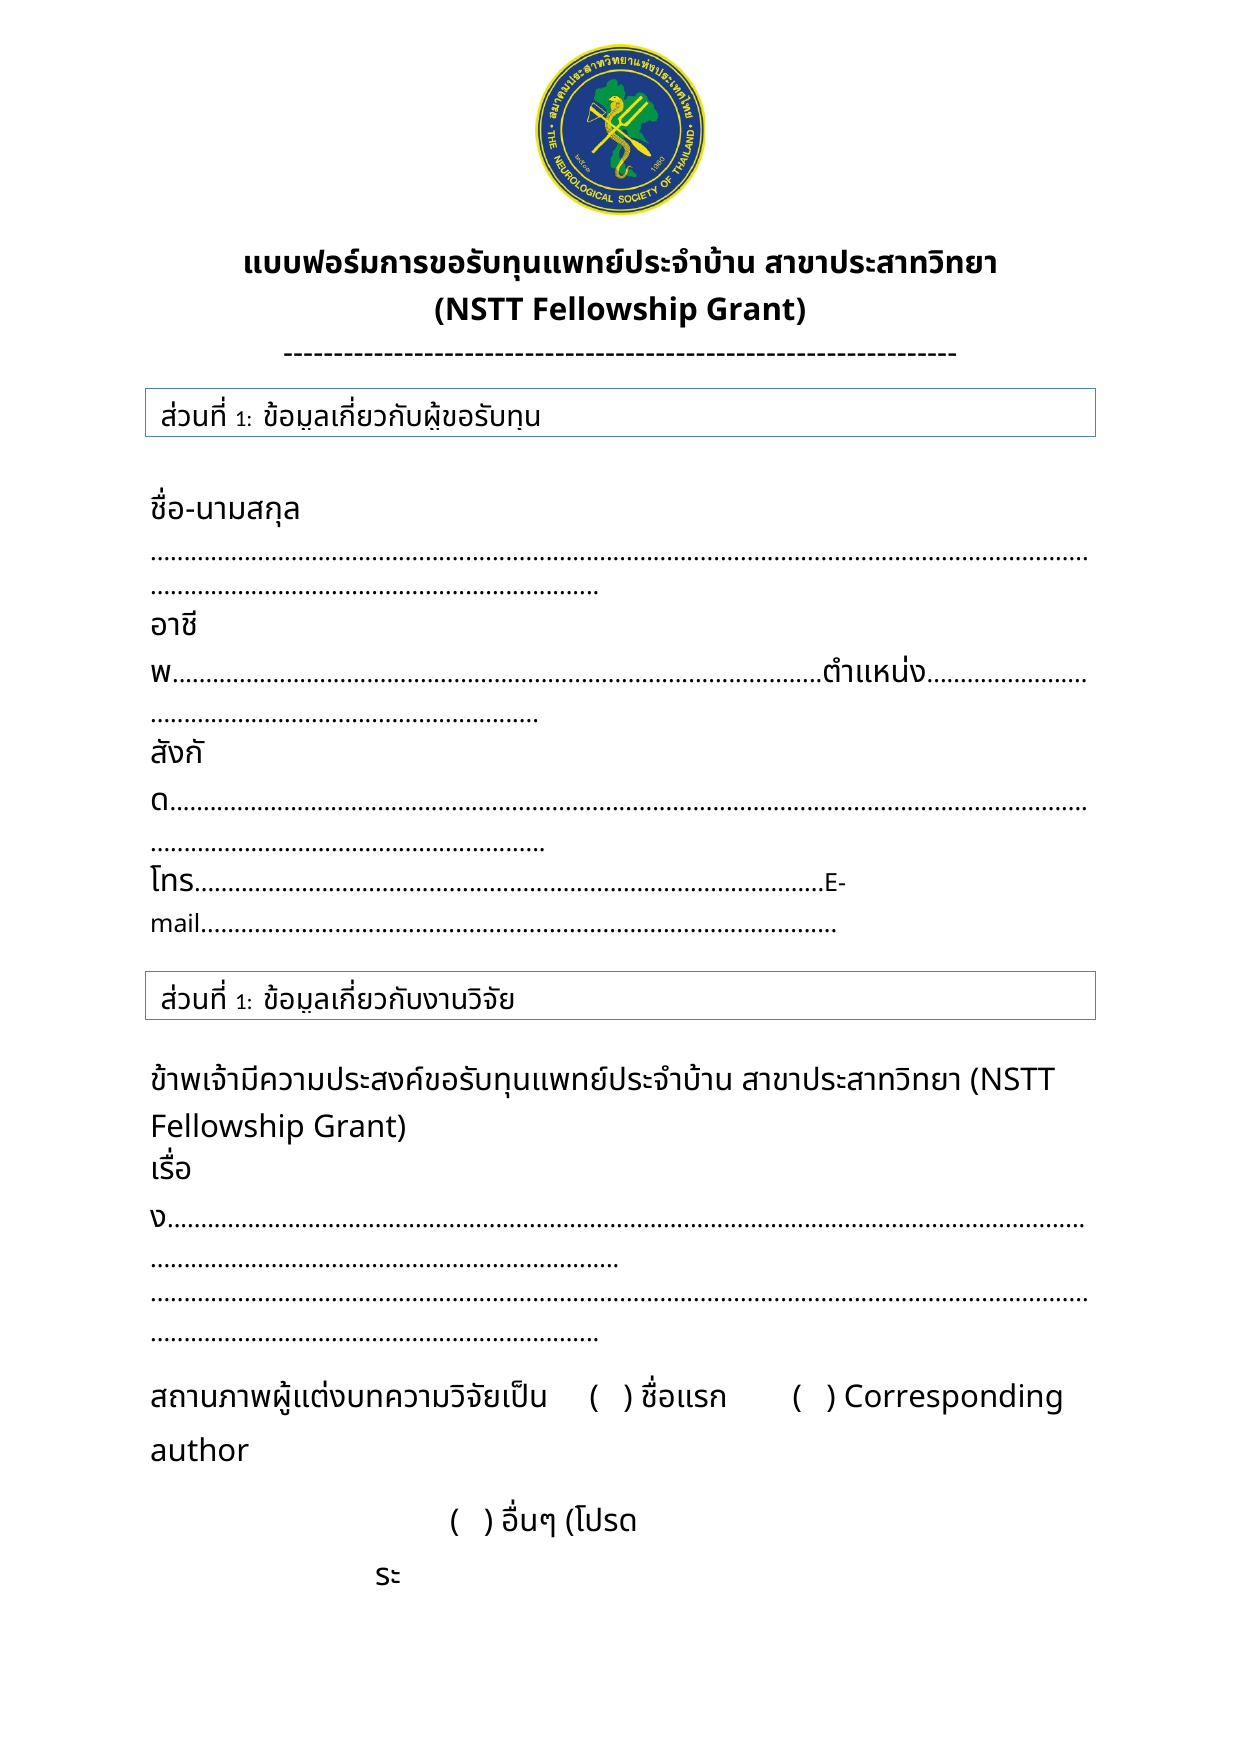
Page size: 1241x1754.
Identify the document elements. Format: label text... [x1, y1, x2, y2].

text แบบฟอร์มการขอรับทุนแพทย์ประจำบ้าน สาขาประสาทวิทยา [150, 240, 1090, 287]
text โทร..............................................................................................E-mail............................................................................................... [150, 859, 1090, 940]
text ชื่อ-นามสกุล ............................................................................................................................................................................................................... [150, 486, 1090, 602]
text สถานภาพผู้แต่งบทความวิจัยเป็น ( ) ชื่อแรก ( ) Corresponding author [150, 1374, 1090, 1471]
text (NSTT Fellowship Grant) [150, 287, 1090, 330]
picture [535, 44, 706, 215]
text อาชีพ.................................................................................................ตำแหน่ง.................................................................................. [150, 602, 1090, 730]
text เรื่อง............................................................................................................................................................................................................... [150, 1147, 1090, 1275]
text สังกัด.................................................................................................................................................................................................... [150, 730, 1090, 859]
text ............................................................................................................................................................................................................... [150, 1275, 1090, 1348]
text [375, 1498, 1090, 1599]
text ข้าพเจ้ามีความประสงค์ขอรับทุนแพทย์ประจำบ้าน สาขาประสาทวิทยา (NSTT Fellowship Grant) [150, 1057, 1090, 1147]
text ------------------------------------------------------------------- [150, 330, 1090, 373]
